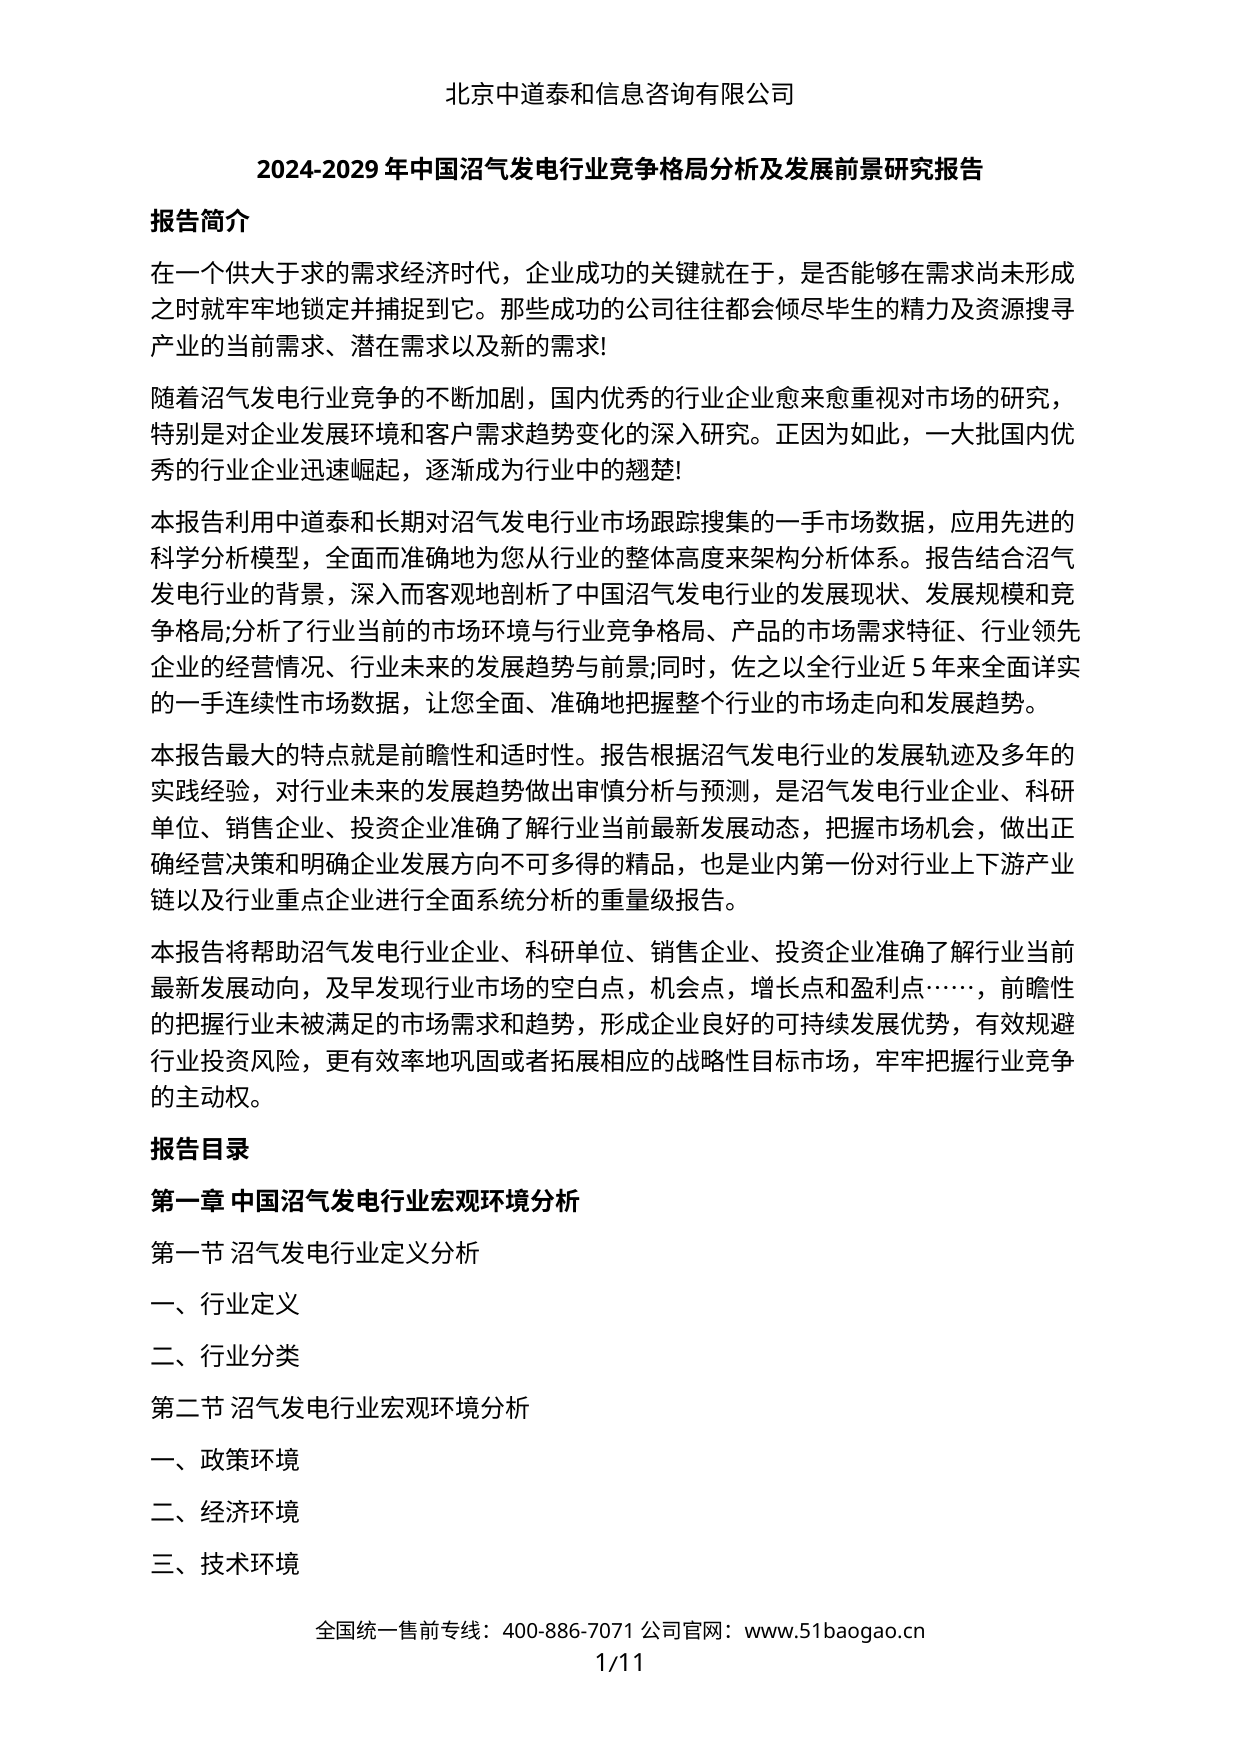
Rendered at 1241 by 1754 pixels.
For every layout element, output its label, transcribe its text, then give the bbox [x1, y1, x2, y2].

text 报告目录 [150, 1129, 1090, 1166]
text 报告简介 [150, 202, 1090, 238]
text 第一章 中国沼气发电行业宏观环境分析 [150, 1181, 1090, 1217]
text 第二节 沼气发电行业宏观环境分析 [150, 1389, 1090, 1425]
text 一、政策环境 [150, 1441, 1090, 1477]
text 一、行业定义 [150, 1285, 1090, 1321]
text 三、技术环境 [150, 1544, 1090, 1581]
text 二、经济环境 [150, 1492, 1090, 1529]
text 二、行业分类 [150, 1337, 1090, 1373]
text 本报告将帮助沼气发电行业企业、科研单位、销售企业、投资企业准确了解行业当前最新发展动向，及早发现行业市场的空白点，机会点，增长点和盈利点……，前瞻性的把握行业未被满足的市场需求和趋势，形成企业良好的可持续发展优势，有效规避行业投资风险，更有效率地巩固或者拓展相应的战略性目标市场，牢牢把握行业竞争的主动权。 [150, 932, 1090, 1114]
text 第一节 沼气发电行业定义分析 [150, 1233, 1090, 1269]
text 随着沼气发电行业竞争的不断加剧，国内优秀的行业企业愈来愈重视对市场的研究，特别是对企业发展环境和客户需求趋势变化的深入研究。正因为如此，一大批国内优秀的行业企业迅速崛起，逐渐成为行业中的翘楚! [150, 378, 1090, 487]
text 在一个供大于求的需求经济时代，企业成功的关键就在于，是否能够在需求尚未形成之时就牢牢地锁定并捕捉到它。那些成功的公司往往都会倾尽毕生的精力及资源搜寻产业的当前需求、潜在需求以及新的需求! [150, 254, 1090, 362]
text 本报告最大的特点就是前瞻性和适时性。报告根据沼气发电行业的发展轨迹及多年的实践经验，对行业未来的发展趋势做出审慎分析与预测，是沼气发电行业企业、科研单位、销售企业、投资企业准确了解行业当前最新发展动态，把握市场机会，做出正确经营决策和明确企业发展方向不可多得的精品，也是业内第一份对行业上下游产业链以及行业重点企业进行全面系统分析的重量级报告。 [150, 736, 1090, 917]
text 本报告利用中道泰和长期对沼气发电行业市场跟踪搜集的一手市场数据，应用先进的科学分析模型，全面而准确地为您从行业的整体高度来架构分析体系。报告结合沼气发电行业的背景，深入而客观地剖析了中国沼气发电行业的发展现状、发展规模和竞争格局;分析了行业当前的市场环境与行业竞争格局、产品的市场需求特征、行业领先企业的经营情况、行业未来的发展趋势与前景;同时，佐之以全行业近5年来全面详实的一手连续性市场数据，让您全面、准确地把握整个行业的市场走向和发展趋势。 [150, 502, 1090, 720]
text 2024-2029年中国沼气发电行业竞争格局分析及发展前景研究报告 [150, 150, 1090, 186]
